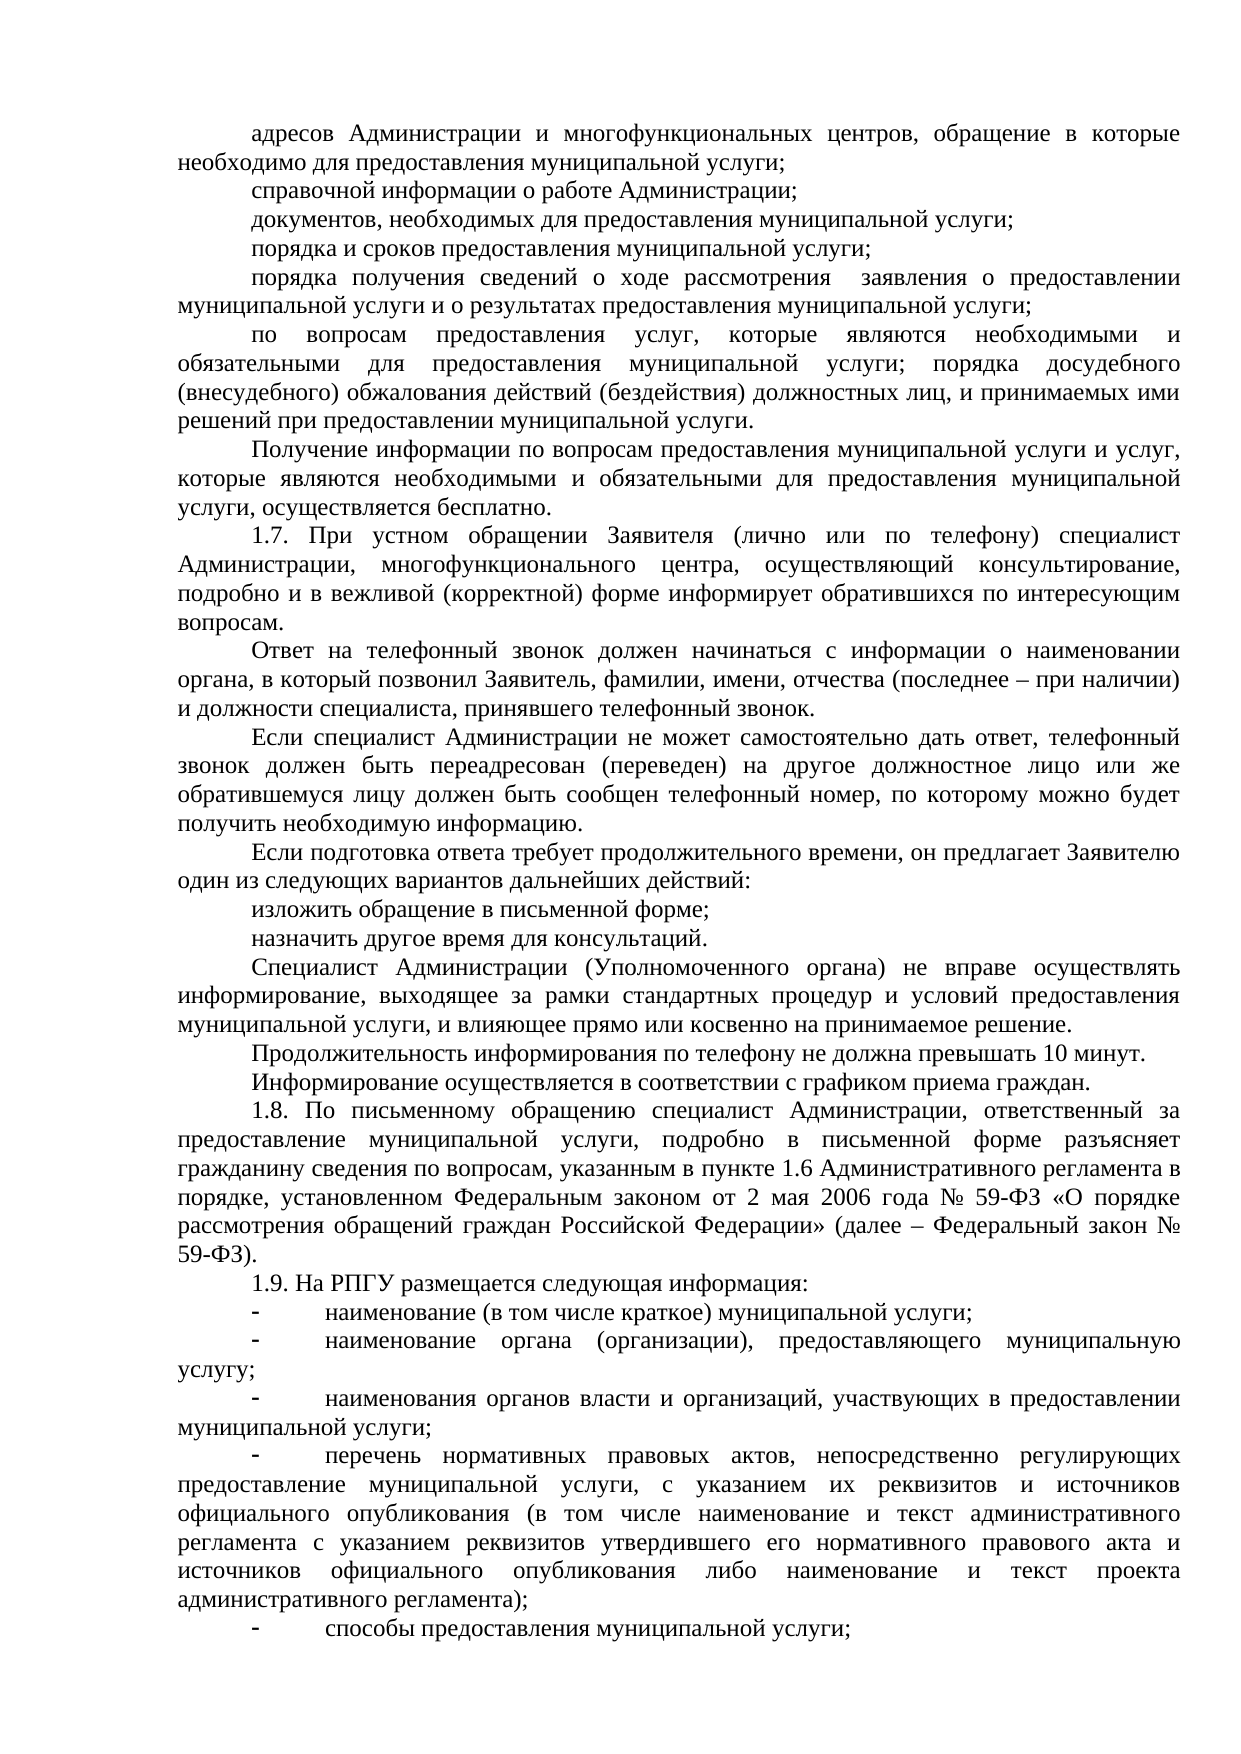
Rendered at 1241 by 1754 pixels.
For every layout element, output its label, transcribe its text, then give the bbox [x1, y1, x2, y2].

text Специалист Администрации (Уполномоченного органа) не вправе осуществлять информирование, выходящее за рамки стандартных процедур и условий предоставления муниципальной услуги, и влияющее прямо или косвенно на принимаемое решение. [177, 952, 1181, 1038]
list наименование органа (организации), предоставляющего муниципальную услугу; [177, 1326, 1181, 1383]
text адресов Администрации и многофункциональных центров, обращение в которые необходимо для предоставления муниципальной услуги; [177, 118, 1181, 176]
text по вопросам предоставления услуг, которые являются необходимыми и обязательными для предоставления муниципальной услуги; порядка досудебного (внесудебного) обжалования действий (бездействия) должностных лиц, и принимаемых ими решений при предоставлении муниципальной услуги. [177, 319, 1181, 434]
text 1.7. При устном обращении Заявителя (лично или по телефону) специалист Администрации, многофункционального центра, осуществляющий консультирование, подробно и в вежливой (корректной) форме информирует обратившихся по интересующим вопросам. [177, 521, 1181, 636]
text Информирование осуществляется в соответствии с графиком приема граждан. [177, 1067, 1181, 1096]
text справочной информации о работе Администрации; [177, 176, 1181, 204]
text порядка получения сведений о ходе рассмотрения заявления о предоставлении муниципальной услуги и о результатах предоставления муниципальной услуги; [177, 262, 1181, 319]
text порядка и сроков предоставления муниципальной услуги; [177, 233, 1181, 262]
list способы предоставления муниципальной услуги; [177, 1613, 1181, 1642]
list наименование (в том числе краткое) муниципальной услуги; [177, 1297, 1181, 1326]
text 1.8. По письменному обращению специалист Администрации, ответственный за предоставление муниципальной услуги, подробно в письменной форме разъясняет гражданину сведения по вопросам, указанным в пункте 1.6 Административного регламента в порядке, установленном Федеральным законом от 2 мая 2006 года № 59-ФЗ «О порядке рассмотрения обращений граждан Российской Федерации» (далее – Федеральный закон № 59-ФЗ). [177, 1096, 1181, 1268]
text Если специалист Администрации не может самостоятельно дать ответ, телефонный звонок должен быть переадресован (переведен) на другое должностное лицо или же обратившемуся лицу должен быть сообщен телефонный номер, по которому можно будет получить необходимую информацию. [177, 722, 1181, 837]
text 1.9. На РПГУ размещается следующая информация: [177, 1268, 1181, 1297]
text Получение информации по вопросам предоставления муниципальной услуги и услуг, которые являются необходимыми и обязательными для предоставления муниципальной услуги, осуществляется бесплатно. [177, 434, 1181, 521]
list перечень нормативных правовых актов, непосредственно регулирующих предоставление муниципальной услуги, с указанием их реквизитов и источников официального опубликования (в том числе наименование и текст административного регламента с указанием реквизитов утвердившего его нормативного правового акта и источников официального опубликования либо наименование и текст проекта административного регламента); [177, 1441, 1181, 1613]
text Продолжительность информирования по телефону не должна превышать 10 минут. [177, 1038, 1181, 1067]
text назначить другое время для консультаций. [177, 923, 1181, 952]
text документов, необходимых для предоставления муниципальной услуги; [177, 204, 1181, 233]
list наименования органов власти и организаций, участвующих в предоставлении муниципальной услуги; [177, 1383, 1181, 1441]
text Если подготовка ответа требует продолжительного времени, он предлагает Заявителю один из следующих вариантов дальнейших действий: [177, 837, 1181, 894]
text изложить обращение в письменной форме; [177, 894, 1181, 923]
text Ответ на телефонный звонок должен начинаться с информации о наименовании органа, в который позвонил Заявитель, фамилии, имени, отчества (последнее – при наличии) и должности специалиста, принявшего телефонный звонок. [177, 636, 1181, 722]
